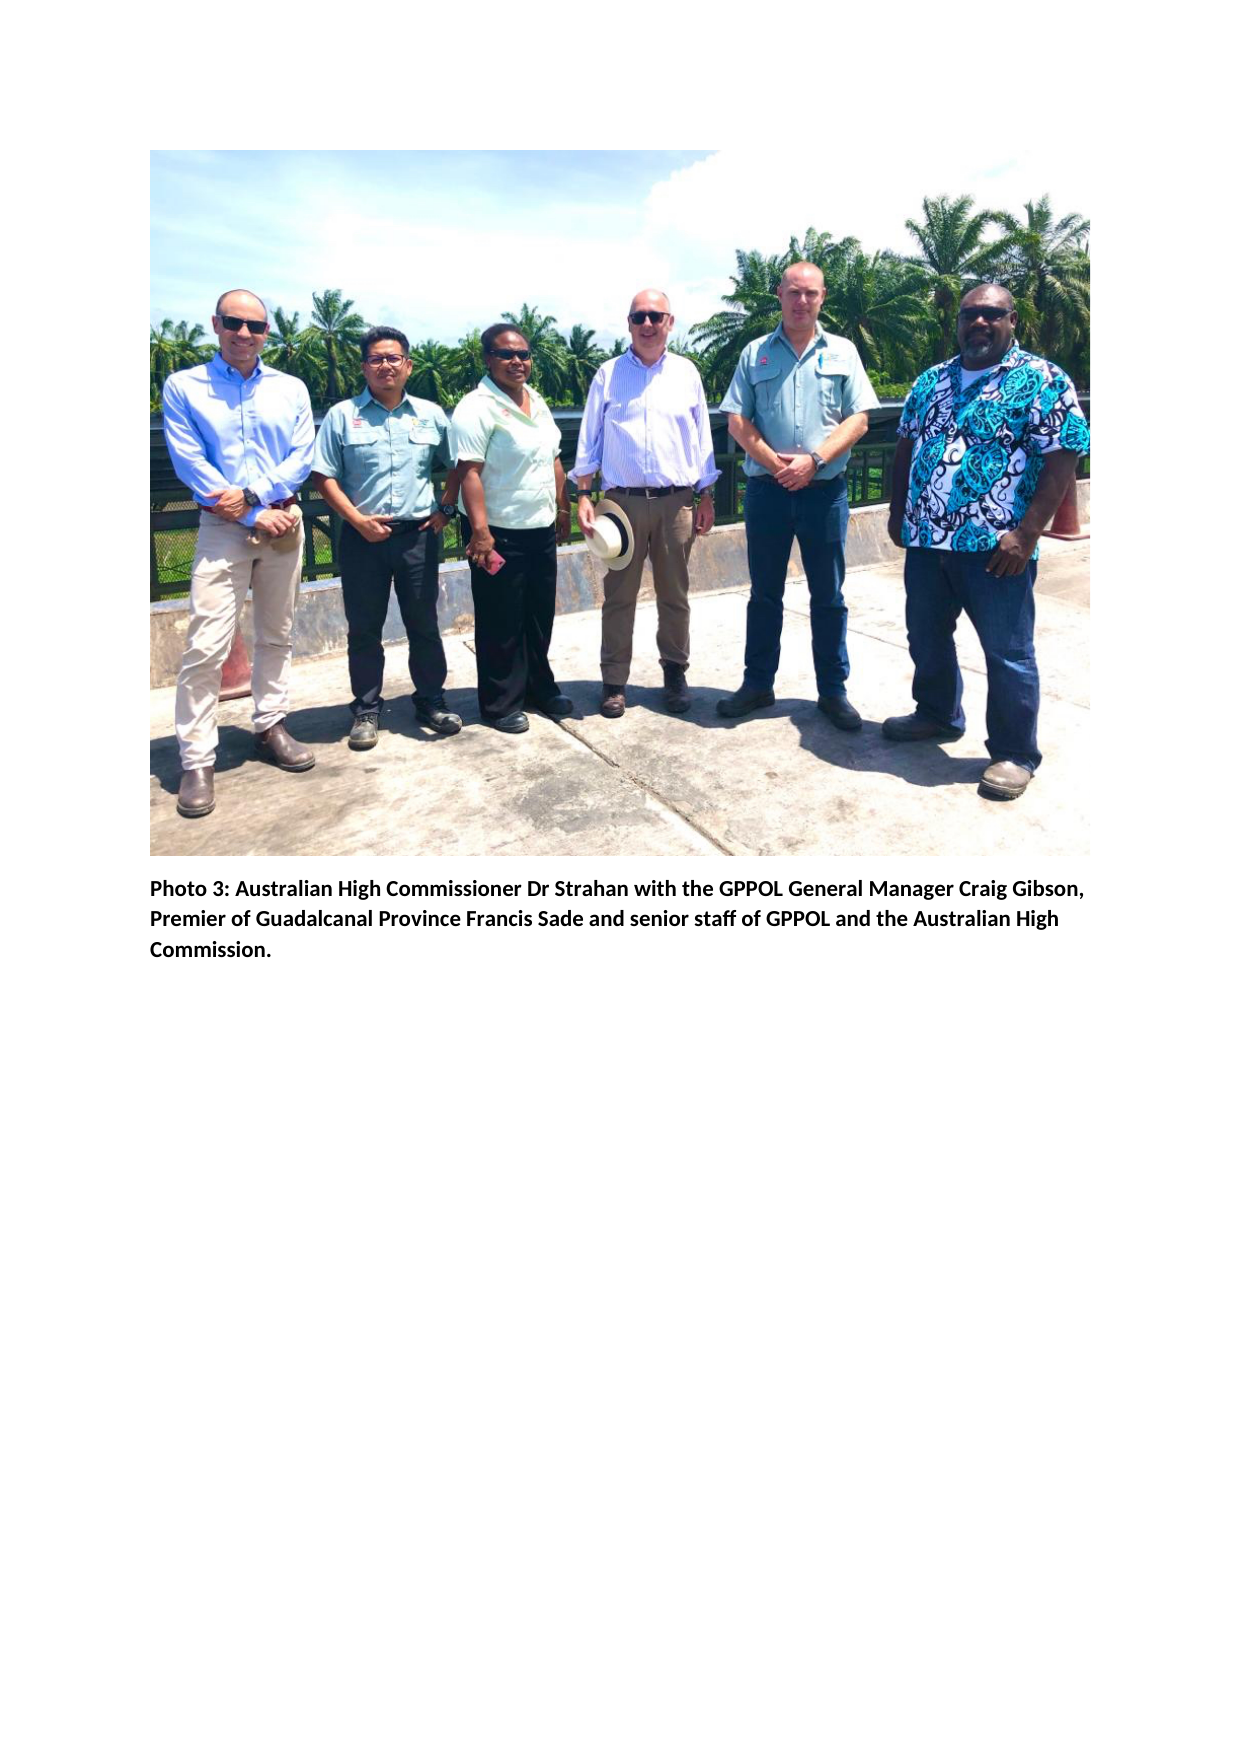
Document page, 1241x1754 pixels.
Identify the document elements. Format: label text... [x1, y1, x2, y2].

picture [1086, 427, 1091, 436]
picture [1079, 425, 1085, 438]
picture [150, 150, 1091, 856]
text Photo 3: Australian High Commissioner Dr Strahan with the GPPOL General Manager Craig Gibson, Premier of Guadalcanal Province Francis Sade and senior staff of GPPOL and the Australian High Commission. [150, 874, 1090, 963]
picture [1071, 419, 1077, 430]
